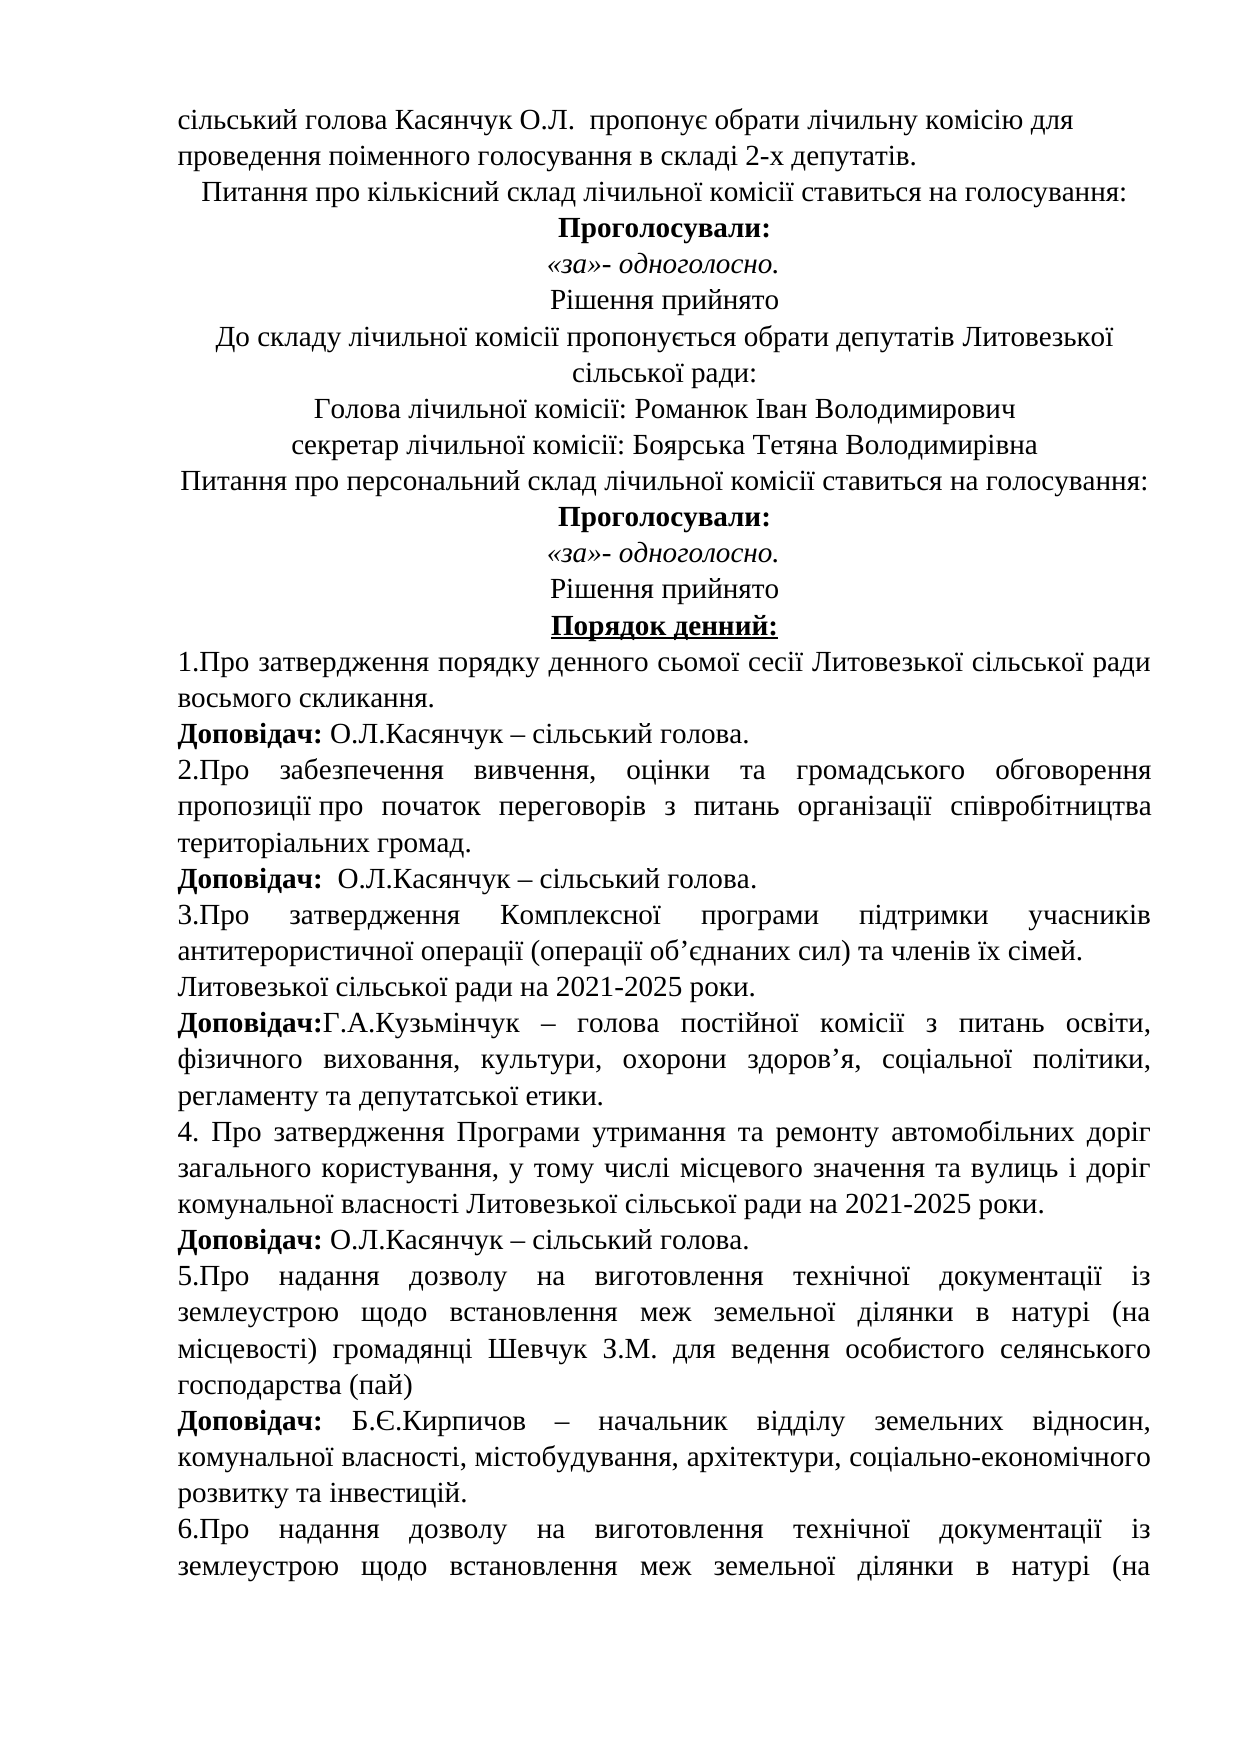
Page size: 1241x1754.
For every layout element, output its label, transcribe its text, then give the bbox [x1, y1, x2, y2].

text Литовезької сільської ради на 2021-2025 роки. [177, 969, 1152, 1003]
text 2.Про забезпечення вивчення, оцінки та громадського обговорення пропозиції про початок переговорів з питань організації співробітництва територіальних громад. [177, 752, 1152, 858]
text Доповідач: О.Л.Касянчук – сільський голова. [177, 716, 1152, 750]
text 5.Про надання дозволу на виготовлення технічної документації із землеустрою щодо встановлення меж земельної ділянки в натурі (на місцевості) громадянці Шевчук З.М. для ведення особистого селянського господарства (пай) [177, 1258, 1152, 1400]
text Питання про кількісний склад лічильної комісії ставиться на голосування: [177, 174, 1152, 208]
text Питання про персональний склад лічильної комісії ставиться на голосування: [177, 463, 1152, 497]
text 1.Про затвердження порядку денного сьомої сесії Литовезької сільської ради восьмого скликання. [177, 644, 1152, 714]
text Проголосували: [177, 499, 1152, 533]
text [177, 1511, 1152, 1581]
text Проголосували: [177, 210, 1152, 244]
text Доповідач:Г.А.Кузьмінчук – голова постійної комісії з питань освіти, фізичного виховання, культури, охорони здоров’я, соціальної політики, регламенту та депутатської етики. [177, 1005, 1152, 1111]
text секретар лічильної комісії: Боярська Тетяна Володимирівна [177, 427, 1152, 461]
text До складу лічильної комісії пропонується обрати депутатів Литовезької сільської ради: [177, 319, 1152, 388]
text Порядок денний: [177, 608, 1152, 641]
text Доповідач: О.Л.Касянчук – сільський голова. [177, 861, 1152, 894]
text «за»- одноголосно. [177, 536, 1152, 569]
text 3.Про затвердження Комплексної програми підтримки учасників антитерористичної операції (операції об’єднаних сил) та членів їх сімей. [177, 897, 1152, 967]
text Доповідач: О.Л.Касянчук – сільський голова. [177, 1222, 1152, 1256]
text Рішення прийнято [177, 282, 1152, 316]
text Рішення прийнято [177, 572, 1152, 605]
text «за»- одноголосно. [177, 246, 1152, 280]
text Голова лічильної комісії: Романюк Іван Володимирович [177, 391, 1152, 424]
text сільський голова Касянчук О.Л. пропонує обрати лічильну комісію для проведення поіменного голосування в складі 2-х депутатів. [177, 102, 1152, 171]
text 4. Про затвердження Програми утримання та ремонту автомобільних доріг загального користування, у тому числі місцевого значення та вулиць і доріг комунальної власності Литовезької сільської ради на 2021-2025 роки. [177, 1114, 1152, 1220]
